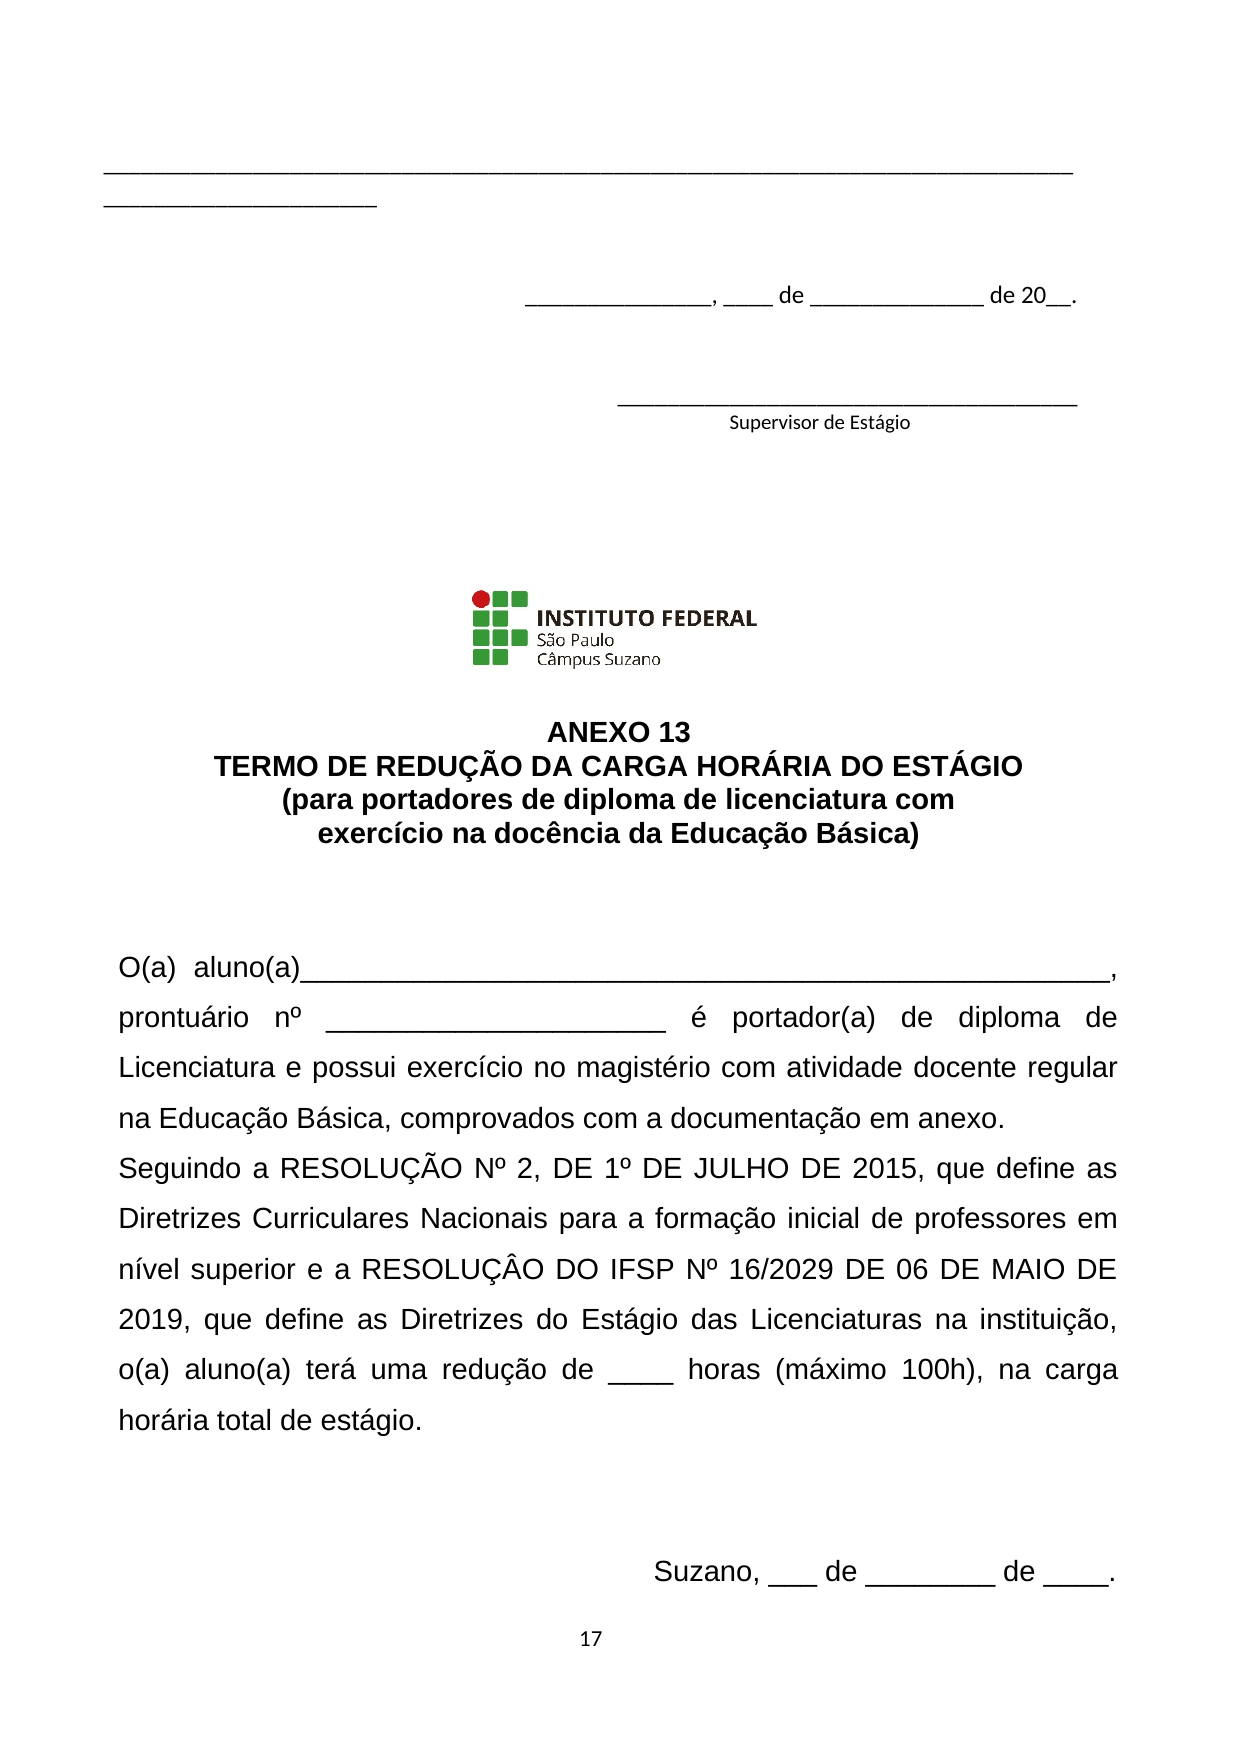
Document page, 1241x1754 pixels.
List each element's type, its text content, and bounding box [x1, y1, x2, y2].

text O(a) aluno(a)__________________________________________________, prontuário nº _____________________ é portador(a) de diploma de Licenciatura e possui exercício no magistério com atividade docente regular na Educação Básica, comprovados com a documentação em anexo. [118, 950, 1119, 1134]
text Supervisor de Estágio [103, 409, 1078, 435]
text ANEXO 13 [118, 715, 1119, 749]
text _____________________________________ [103, 379, 1078, 409]
text Seguindo a RESOLUÇÃO Nº 2, DE 1º DE JULHO DE 2015, que define as Diretrizes Curriculares Nacionais para a formação inicial de professores em nível superior e a RESOLUÇÂO DO IFSP Nº 16/2029 DE 06 DE MAIO DE 2019, que define as Diretrizes do Estágio das Licenciaturas na instituição, o(a) aluno(a) terá uma redução de ____ horas (máximo 100h), na carga horária total de estágio. [118, 1151, 1119, 1436]
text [103, 148, 1078, 211]
text exercício na docência da Educação Básica) [118, 816, 1119, 849]
picture [458, 570, 769, 682]
text Suzano, ___ de ________ de ____. [118, 1554, 1119, 1587]
text _______________, ____ de ______________ de 20__. [103, 280, 1078, 310]
text TERMO DE REDUÇÃO DA CARGA HORÁRIA DO ESTÁGIO [118, 749, 1119, 782]
text (para portadores de diploma de licenciatura com [118, 782, 1119, 816]
